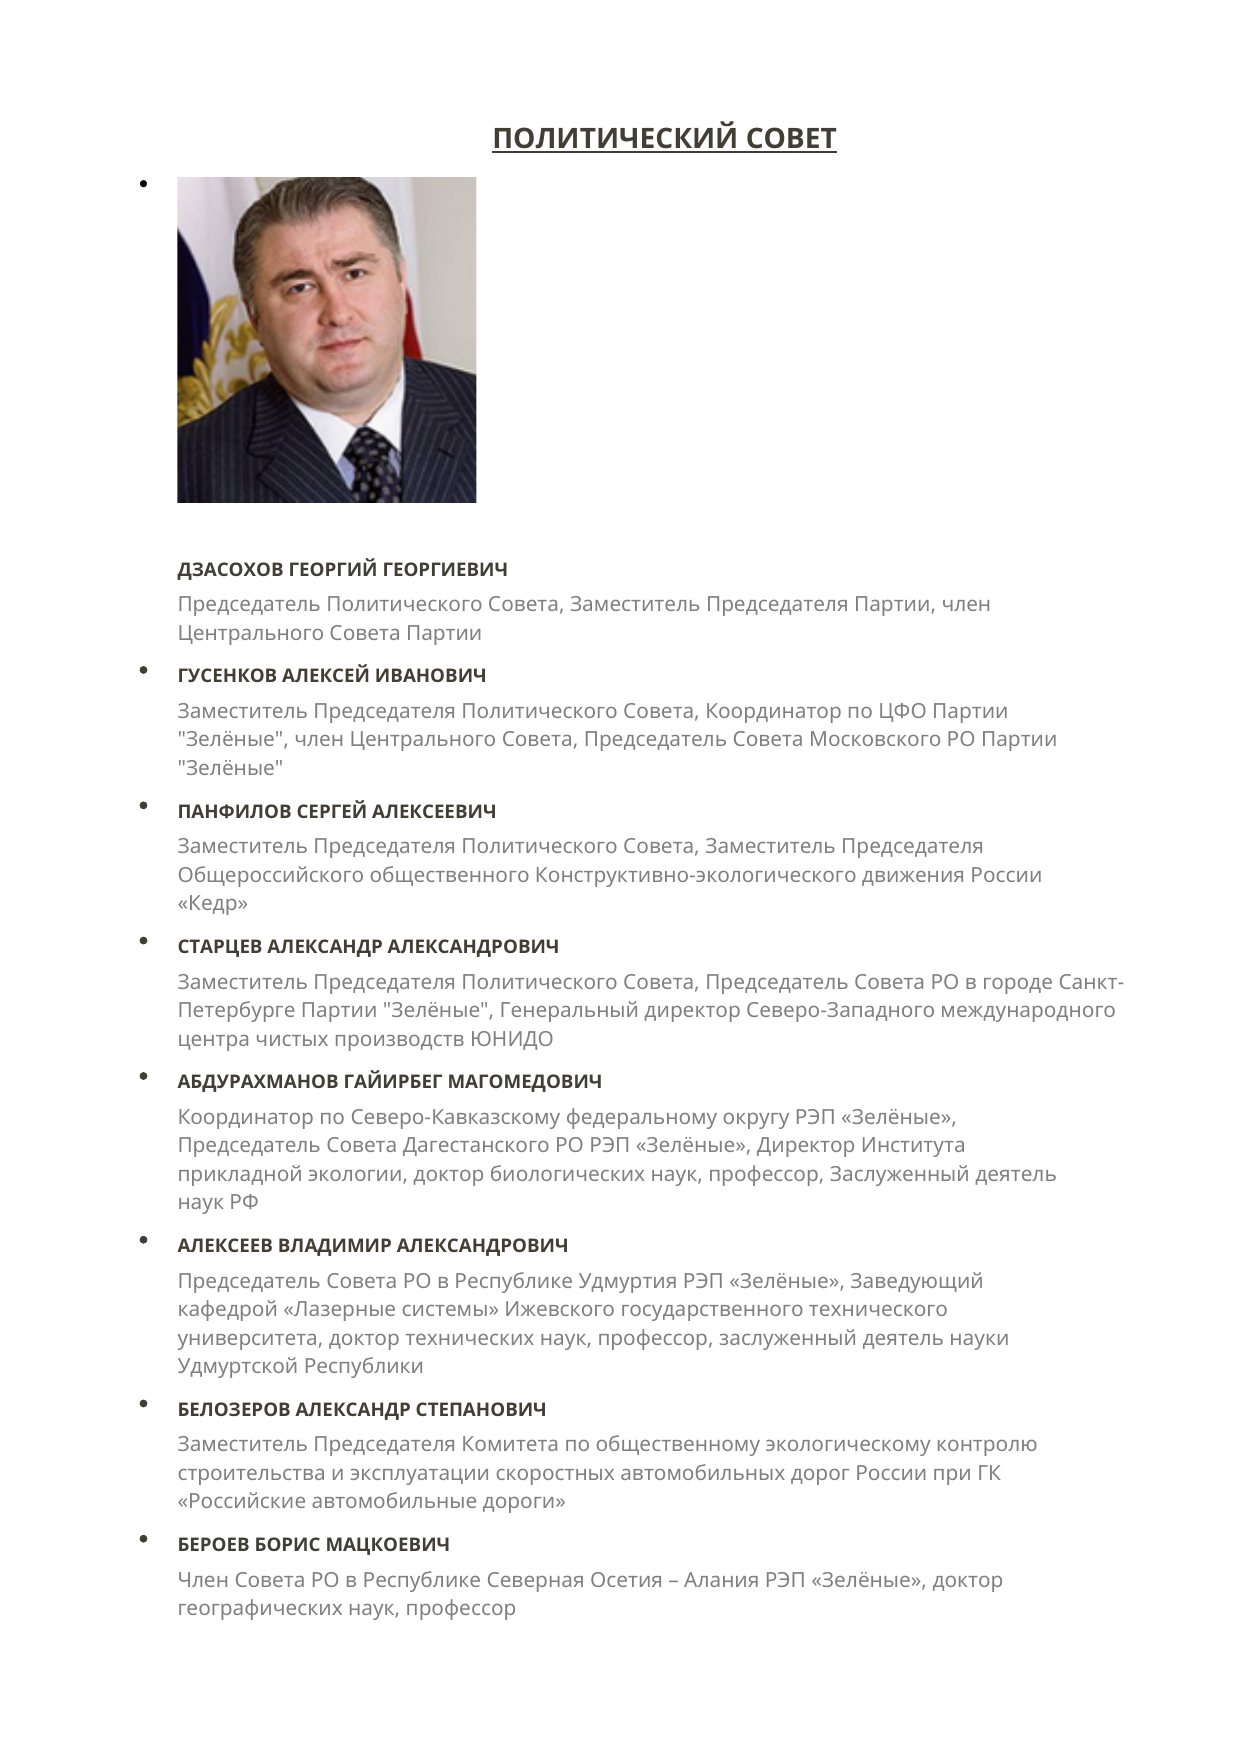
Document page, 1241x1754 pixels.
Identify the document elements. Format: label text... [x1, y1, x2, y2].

list СТАРЦЕВ АЛЕКСАНДР АЛЕКСАНДРОВИЧ [140, 932, 1152, 959]
text ПОЛИТИЧЕСКИЙ СОВЕТ [177, 118, 1152, 156]
picture [177, 177, 477, 503]
text Заместитель Председателя Комитета по общественному экологическому контролю строительства и эксплуатации скоростных автомобильных дорог России при ГК «Российские автомобильные дороги» [177, 1429, 1089, 1515]
text Заместитель Председателя Политического Совета, Председатель Совета РО в городе Санкт-Петербурге Партии "Зелёные", Генеральный директор Северо-Западного международного центра чистых производств ЮНИДО [177, 967, 1152, 1052]
text Координатор по Северо-Кавказскому федеральному округу РЭП «Зелёные», Председатель Совета Дагестанского РО РЭП «Зелёные», Директор Института прикладной экологии, доктор биологических наук, профессор, Заслуженный деятель наук РФ [177, 1102, 1089, 1216]
list БЕЛОЗЕРОВ АЛЕКСАНДР СТЕПАНОВИЧ [140, 1395, 1089, 1422]
text Член Совета РО в Республике Северная Осетия – Алания РЭП «Зелёные», доктор географических наук, профессор [177, 1565, 1152, 1622]
text Заместитель Председателя Политического Совета, Координатор по ЦФО Партии "Зелёные", член Центрального Совета, Председатель Совета Московского РО Партии "Зелёные" [177, 696, 1089, 781]
list АБДУРАХМАНОВ ГАЙИРБЕГ МАГОМЕДОВИЧ [140, 1068, 1089, 1094]
list БЕРОЕВ БОРИС МАЦКОЕВИЧ [140, 1531, 1152, 1557]
text Председатель Совета РО в Республике Удмуртия РЭП «Зелёные», Заведующий кафедрой «Лазерные системы» Ижевского государственного технического университета, доктор технических наук, профессор, заслуженный деятель науки Удмуртской Республики [177, 1266, 1089, 1379]
list АЛЕКСЕЕВ ВЛАДИМИР АЛЕКСАНДРОВИЧ [140, 1231, 1089, 1258]
list ПАНФИЛОВ СЕРГЕЙ АЛЕКСЕЕВИЧ [140, 797, 1089, 824]
text Заместитель Председателя Политического Совета, Заместитель Председателя Общероссийского общественного Конструктивно-экологического движения России «Кедр» [177, 831, 1089, 917]
list ГУСЕНКОВ АЛЕКСЕЙ ИВАНОВИЧ [140, 662, 1089, 688]
text ДЗАСОХОВ ГЕОРГИЙ ГЕОРГИЕВИЧ [177, 555, 1089, 581]
text Председатель Политического Совета, Заместитель Председателя Партии, член Центрального Совета Партии [177, 589, 1089, 646]
